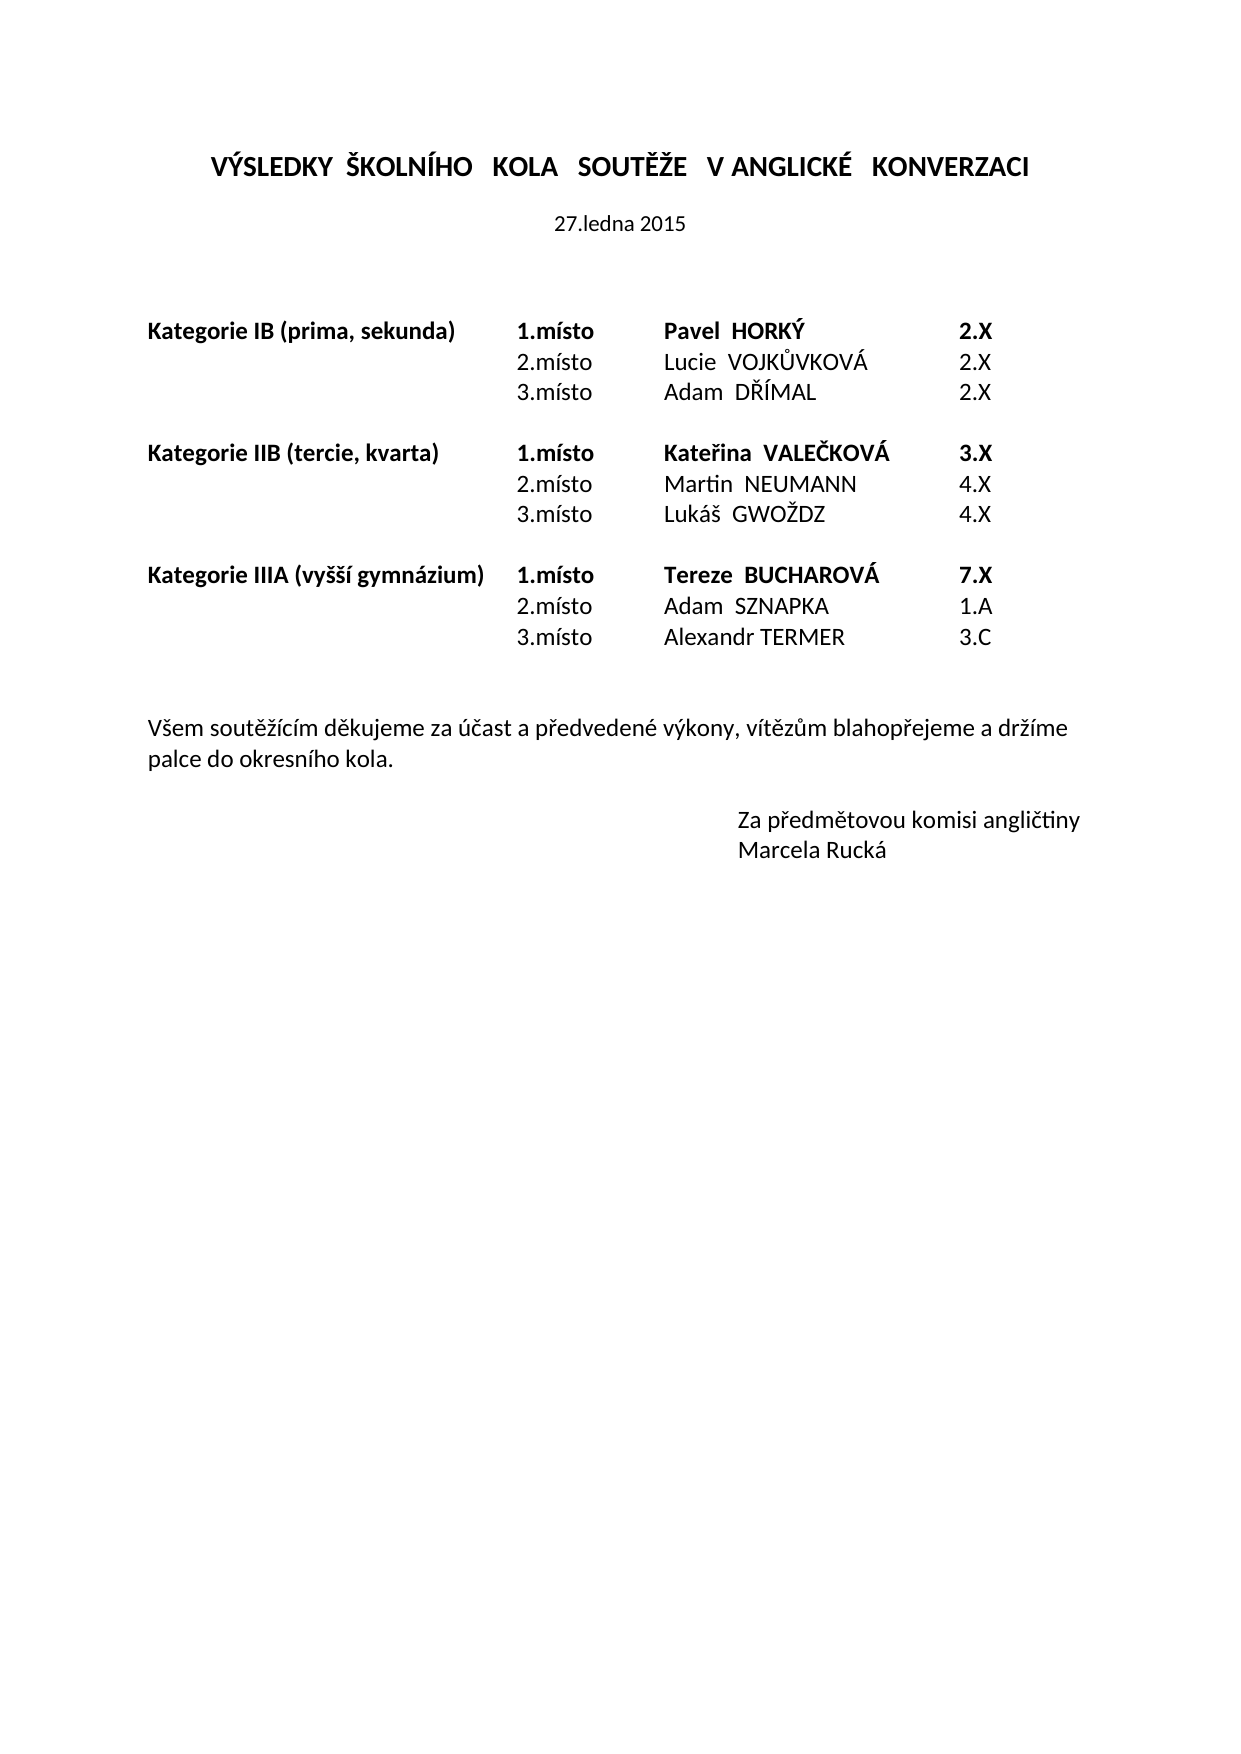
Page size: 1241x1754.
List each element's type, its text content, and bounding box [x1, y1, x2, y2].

text 27.ledna 2015 [148, 209, 1093, 237]
text Kategorie IIIA (vyšší gymnázium) 1.místo Tereze BUCHAROVÁ 7.X [148, 559, 1093, 590]
text Kategorie IIB (tercie, kvarta) 1.místo Kateřina VALEČKOVÁ 3.X [148, 437, 1093, 468]
text 2.místo Martin NEUMANN 4.X [148, 468, 1093, 498]
text 3.místo Alexandr TERMER 3.C [148, 621, 1093, 651]
text 3.místo Lukáš GWOŽDZ 4.X [148, 498, 1093, 529]
text Kategorie IB (prima, sekunda) 1.místo Pavel HORKÝ 2.X [148, 315, 1093, 346]
text 3.místo Adam DŘÍMAL 2.X [148, 376, 1093, 407]
text Všem soutěžícím děkujeme za účast a předvedené výkony, vítězům blahopřejeme a držíme palce do okresního kola. [148, 712, 1093, 773]
text 2.místo Lucie VOJKŮVKOVÁ 2.X [148, 346, 1093, 376]
text VÝSLEDKY ŠKOLNÍHO KOLA SOUTĚŽE V ANGLICKÉ KONVERZACI [148, 148, 1093, 183]
text 2.místo Adam SZNAPKA 1.A [148, 590, 1093, 621]
text Za předmětovou komisi angličtiny [148, 804, 1093, 834]
text Marcela Rucká [148, 834, 1093, 865]
